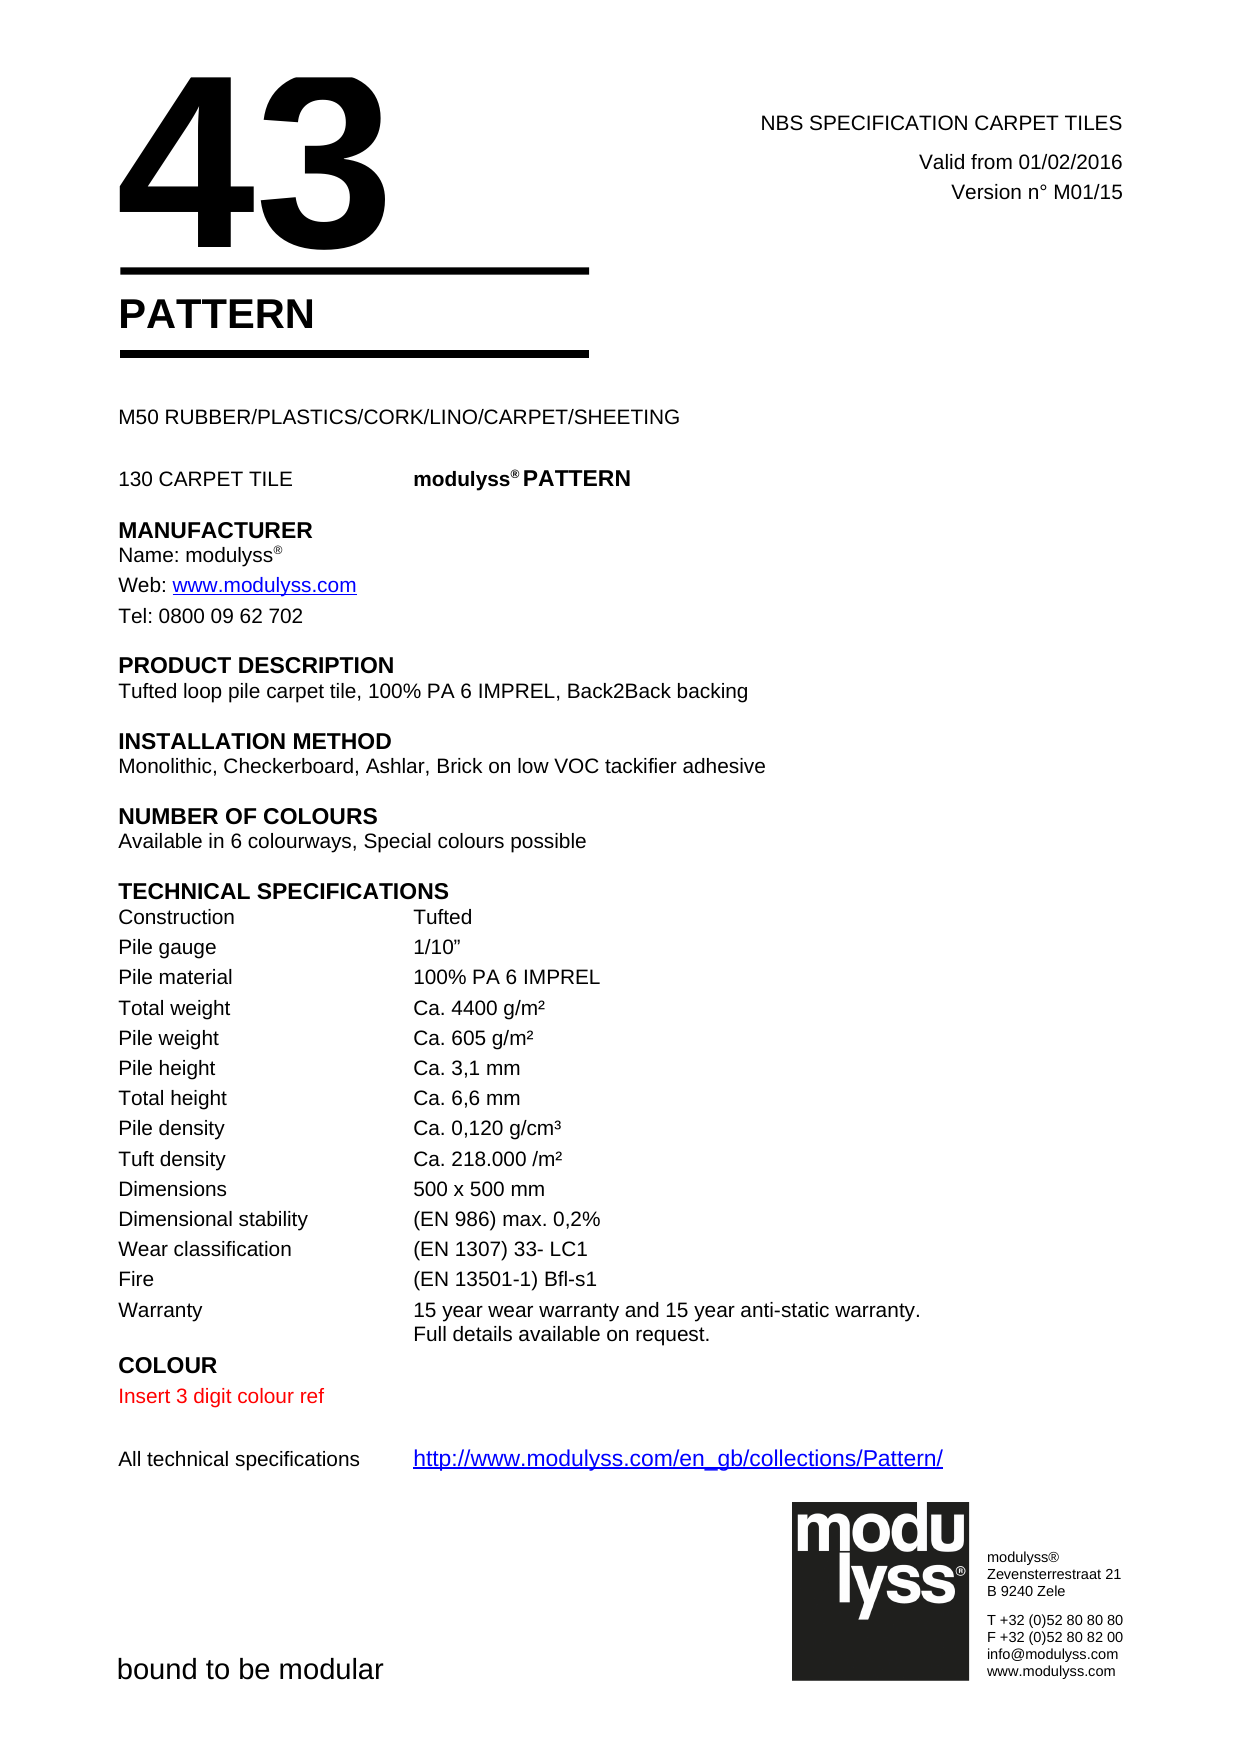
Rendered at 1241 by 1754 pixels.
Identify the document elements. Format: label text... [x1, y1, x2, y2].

text Pile density Ca. 0,120 g/cm³ [118, 1116, 1122, 1140]
text Web: www.modulyss.com [118, 573, 1122, 597]
text Tel: 0800 09 62 702 [118, 603, 1122, 627]
text PRODUCT DESCRIPTION [118, 652, 1122, 679]
text Construction Tufted [118, 905, 1122, 929]
text M50 RUBBER/PLASTICS/CORK/LINO/CARPET/SHEETING [118, 405, 1122, 429]
text Name: modulyss® [118, 543, 1122, 567]
text Manufacturer [118, 517, 1122, 543]
text Technical specifications [118, 878, 1122, 905]
text Dimensional stability (EN 986) max. 0,2% [118, 1207, 1122, 1231]
text Tuft density Ca. 218.000 /m² [118, 1146, 1122, 1170]
text Pile gauge 1/10” [118, 935, 1122, 959]
text 130 CARPET TILE modulyss® Pattern [118, 465, 1122, 492]
text INSTALLATION METHOD [118, 728, 1122, 754]
text Number of colours [118, 803, 1122, 829]
text Dimensions 500 x 500 mm [118, 1177, 1122, 1201]
text Tufted loop pile carpet tile, 100% PA 6 IMPREL, Back2Back backing [118, 679, 1122, 703]
text Fire (EN 13501-1) Bfl-s1 [118, 1267, 1122, 1291]
text Insert 3 digit colour ref [118, 1384, 1122, 1408]
text All technical specifications http://www.modulyss.com/en_gb/collections/Pattern/ [118, 1444, 1122, 1471]
text Pile height Ca. 3,1 mm [118, 1056, 1122, 1080]
text Total height Ca. 6,6 mm [118, 1086, 1122, 1110]
text Available in 6 colourways, Special colours possible [118, 829, 1122, 853]
picture [792, 1502, 970, 1681]
text Warranty 15 year wear warranty and 15 year anti-static warranty. Full details available on request. [118, 1297, 1122, 1345]
text Total weight Ca. 4400 g/m² [118, 995, 1122, 1019]
text Monolithic, Checkerboard, Ashlar, Brick on low VOC tackifier adhesive [118, 754, 1122, 778]
text Wear classification (EN 1307) 33- LC1 [118, 1237, 1122, 1261]
text Pile material 100% PA 6 IMPREL [118, 965, 1122, 989]
text COLOUR [118, 1352, 1122, 1378]
text Pile weight Ca. 605 g/m² [118, 1026, 1122, 1049]
